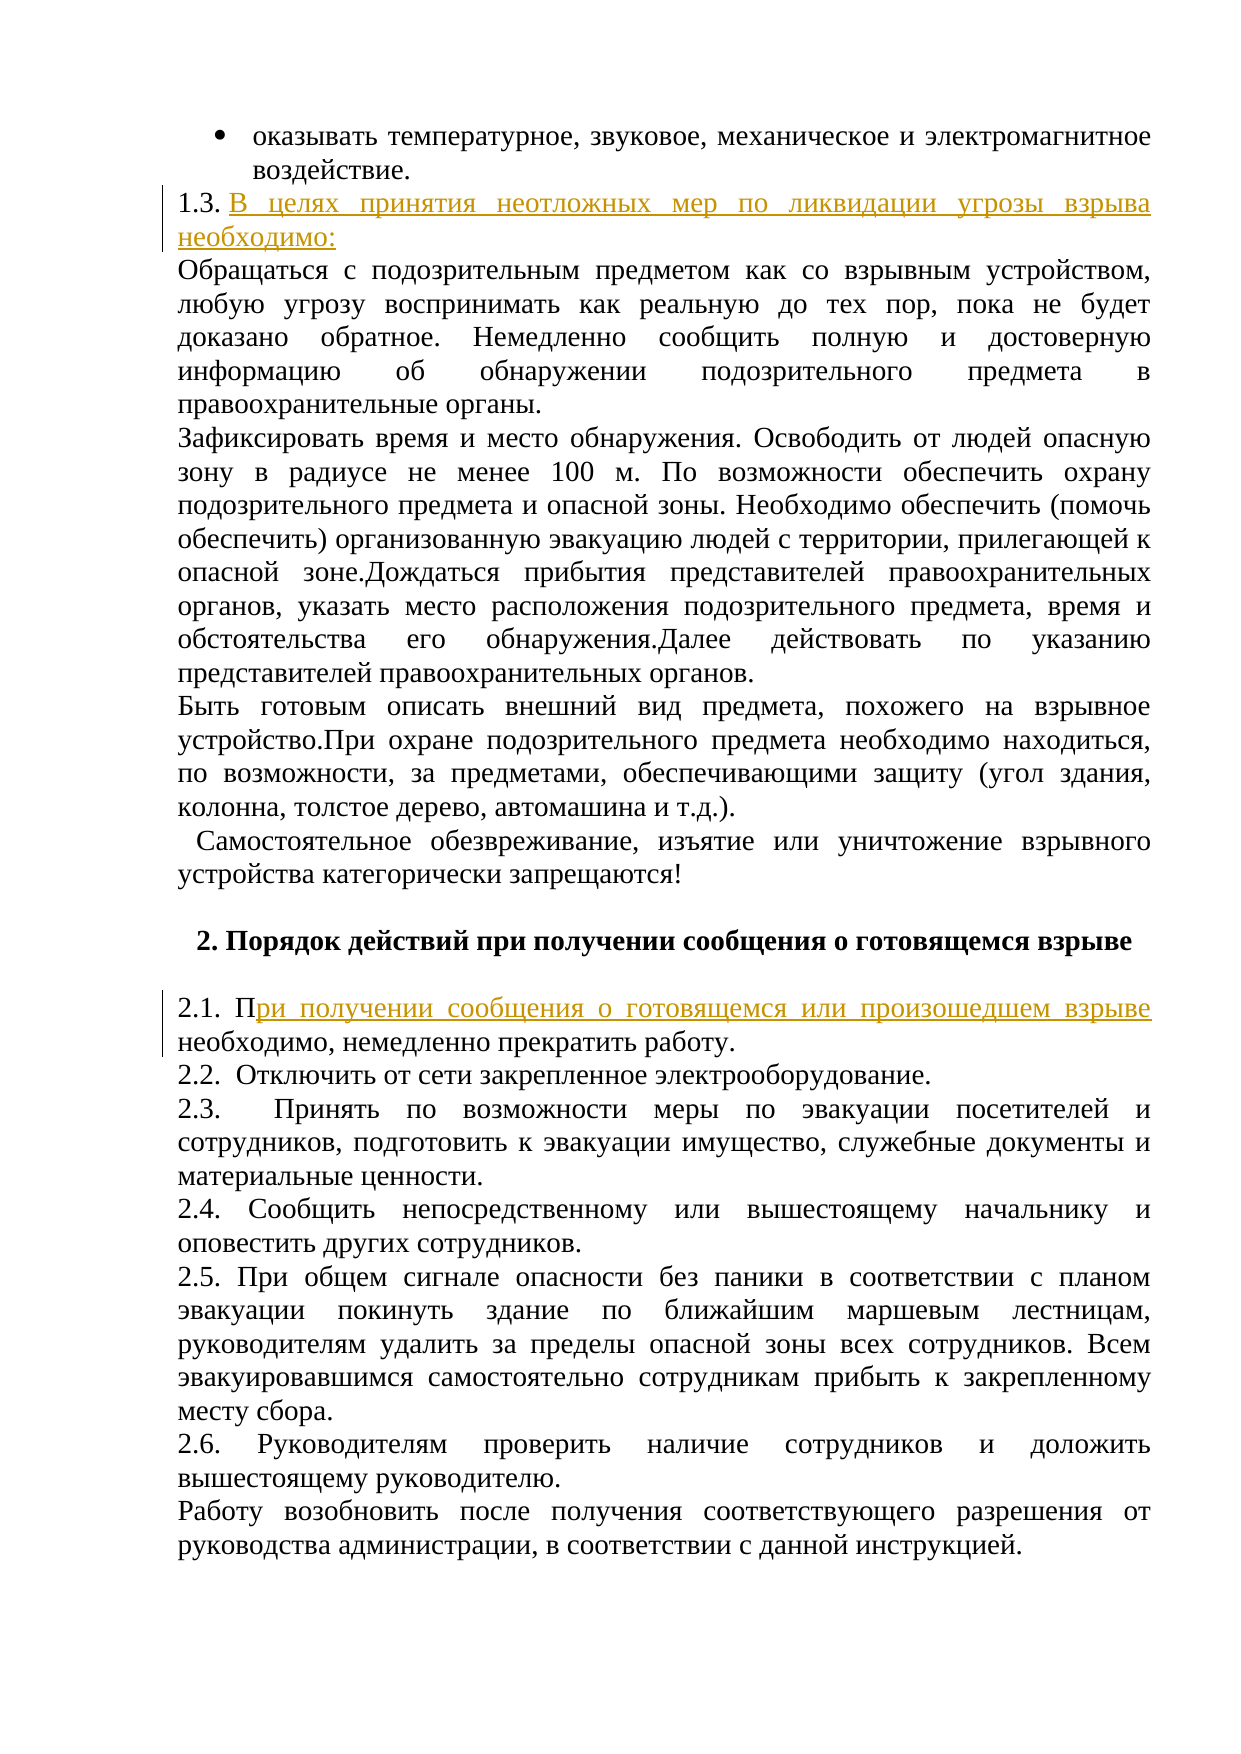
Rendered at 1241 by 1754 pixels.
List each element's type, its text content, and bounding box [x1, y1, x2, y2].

text 2.5. При общем сигнале опасности без паники в соответствии с планом эвакуации покинуть здание по ближайшим маршевым лестницам, руководителям удалить за пределы опасной зоны всех сотрудников. Всем эвакуировавшимся самостоятельно сотрудникам прибыть к закрепленному месту сбора. [177, 1259, 1152, 1426]
text Обращаться с подозрительным предметом как со взрывным устройством, любую угрозу воспринимать как реальную до тех пор, пока не будет доказано обратное. Немедленно сообщить полную и достоверную информацию об обнаружении подозрительного предмета в правоохранительные органы. [177, 252, 1152, 420]
text Быть готовым описать внешний вид предмета, похожего на взрывное устройство.При охране подозрительного предмета необходимо находиться, по возможности, за предметами, обеспечивающими защиту (угол здания, колонна, толстое дерево, автомашина и т.д.). [177, 688, 1152, 823]
text 2.2. Отключить от сети закрепленное электрооборудование. [177, 1057, 1152, 1091]
list оказывать температурное, звуковое, механическое и электромагнитное воздействие. [215, 118, 1152, 185]
text 2.1. Пнеобходимо, немедленно прекратить работу. [177, 990, 1152, 1057]
text Работу возобновить после получения соответствующего разрешения от руководства администрации, в соответствии с данной инструкцией. [177, 1493, 1152, 1561]
text 2.6. Руководителям проверить наличие сотрудников и доложить вышестоящему руководителю. [177, 1426, 1152, 1493]
text 2.3. Принять по возможности меры по эвакуации посетителей и сотрудников, подготовить к эвакуации имущество, служебные документы и материальные ценности. [177, 1091, 1152, 1192]
text Самостоятельное обезвреживание, изъятие или уничтожение взрывного устройства категорически запрещаются! [177, 823, 1152, 890]
text Зафиксировать время и место обнаружения. Освободить от людей опасную зону в радиусе не менее 100 м. По возможности обеспечить охрану подозрительного предмета и опасной зоны. Необходимо обеспечить (помочь обеспечить) организованную эвакуацию людей с территории, прилегающей к опасной зоне.Дождаться прибытия представителей правоохранительных органов, указать место расположения подозрительного предмета, время и обстоятельства его обнаружения.Далее действовать по указанию представителей правоохранительных органов. [177, 420, 1152, 688]
text 2.4. Сообщить непосредственному или вышестоящему начальнику и оповестить других сотрудников. [177, 1192, 1152, 1259]
text 2. Порядок действий при получении сообщения о готовящемся взрыве [177, 923, 1152, 957]
text 1.3. [177, 185, 1152, 252]
